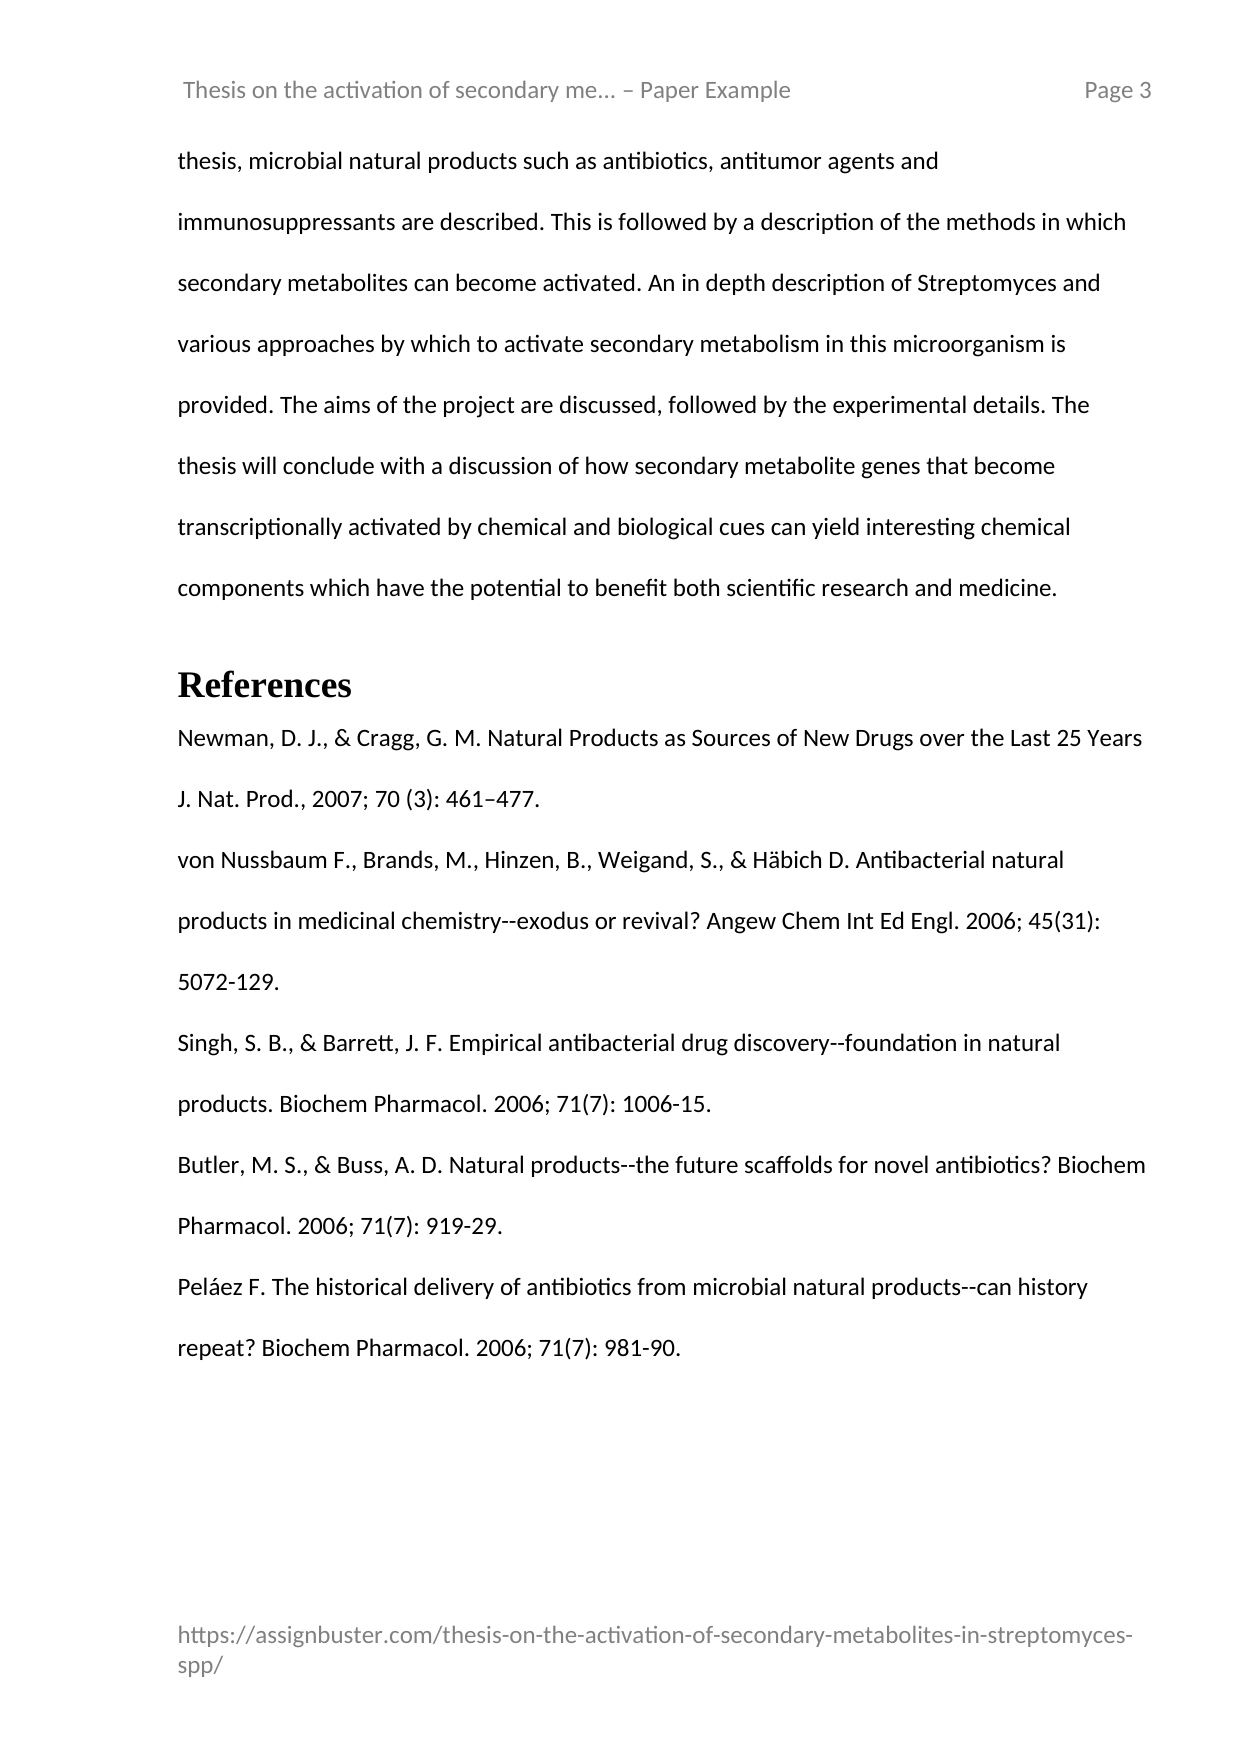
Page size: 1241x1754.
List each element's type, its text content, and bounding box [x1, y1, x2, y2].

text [177, 145, 1152, 603]
text Newman, D. J., & Cragg, G. M. Natural Products as Sources of New Drugs over the Last 25 Years J. Nat. Prod., 2007; 70 (3): 461–477. von Nussbaum F., Brands, M., Hinzen, B., Weigand, S., & Häbich D. Antibacterial natural products in medicinal chemistry--exodus or revival? Angew Chem Int Ed Engl. 2006; 45(31): 5072-129. Singh, S. B., & Barrett, J. F. Empirical antibacterial drug discovery--foundation in natural products. Biochem Pharmacol. 2006; 71(7): 1006-15. Butler, M. S., & Buss, A. D. Natural products--the future scaffolds for novel antibiotics? Biochem Pharmacol. 2006; 71(7): 919-29. Peláez F. The historical delivery of antibiotics from microbial natural products--can history repeat? Biochem Pharmacol. 2006; 71(7): 981-90. [177, 722, 1152, 1363]
subtitle References [177, 663, 1152, 706]
